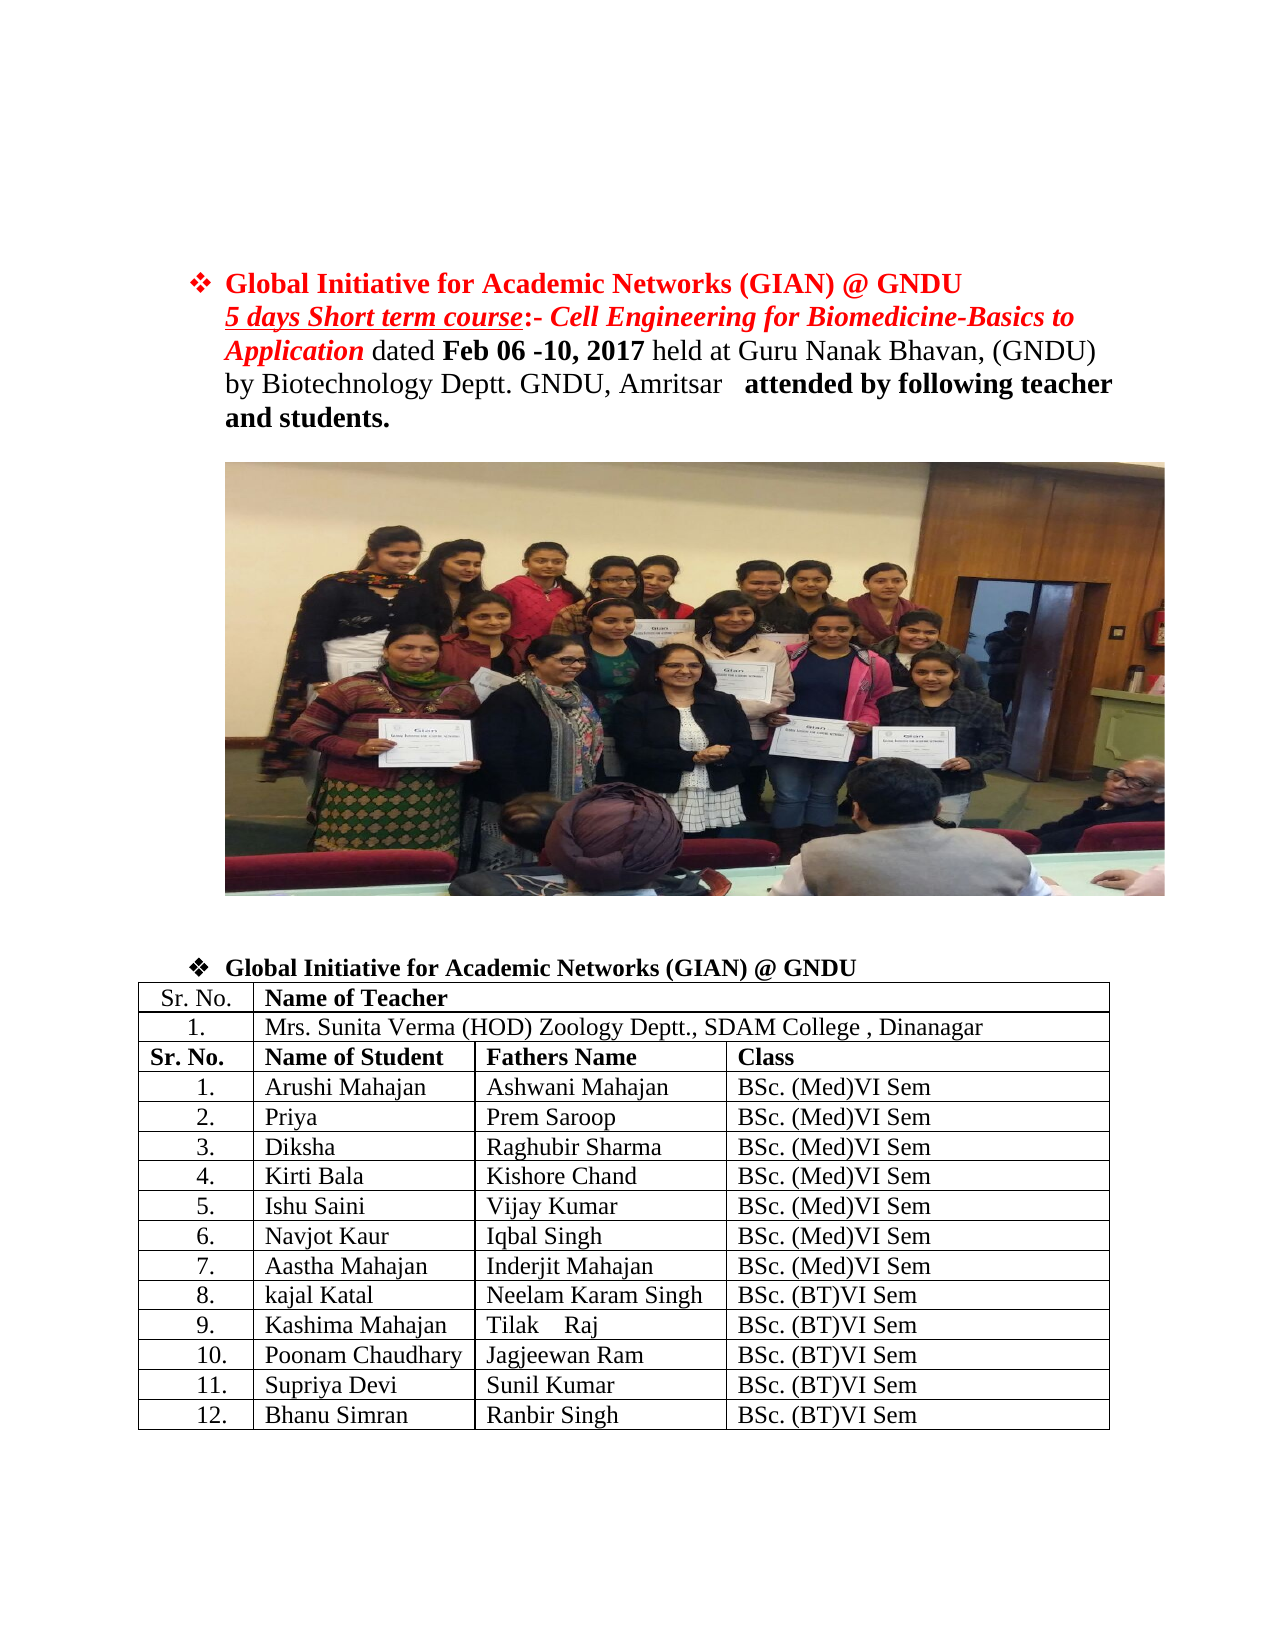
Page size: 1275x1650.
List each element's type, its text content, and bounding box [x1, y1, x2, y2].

table_cell Navjot Kaur [254, 1221, 474, 1250]
table_cell BSc. (Med)VI Sem [727, 1072, 1109, 1101]
table_cell BSc. (BT)VI Sem [727, 1340, 1109, 1369]
table_cell Sr. No. [139, 1042, 253, 1071]
table_cell Priya [254, 1102, 474, 1131]
table_cell [139, 1400, 253, 1428]
table_cell Ashwani Mahajan [476, 1072, 726, 1101]
table_cell [139, 1340, 253, 1369]
table_cell Kashima Mahajan [254, 1310, 474, 1339]
table_cell Class [727, 1042, 1109, 1071]
table_cell [139, 1251, 253, 1279]
table_cell BSc. (BT)VI Sem [727, 1400, 1109, 1428]
table_cell Fathers Name [476, 1042, 726, 1071]
table_cell Ranbir Singh [476, 1400, 726, 1428]
table_cell Iqbal Singh [476, 1221, 726, 1250]
table_cell [139, 1132, 253, 1160]
list Global Initiative for Academic Networks (GIAN) @ GNDU [187, 953, 1125, 982]
table_cell Tilak Raj [476, 1310, 726, 1339]
table_cell BSc. (Med)VI Sem [727, 1132, 1109, 1160]
table_cell BSc. (BT)VI Sem [727, 1281, 1109, 1309]
list 5 days Short term course:- Cell Engineering for Biomedicine-Basics to Application dated Feb 06 -10, 2017 held at Guru Nanak Bhavan, (GNDU) by Biotechnology Deptt. GNDU, Amritsar attended by following teacher and students. [225, 299, 1125, 434]
table_cell [139, 1221, 253, 1250]
table_cell Ishu Saini [254, 1191, 474, 1220]
table_cell Arushi Mahajan [254, 1072, 474, 1101]
table_cell Poonam Chaudhary [254, 1340, 474, 1369]
table_cell Kirti Bala [254, 1161, 474, 1190]
table_header Sr. No. [139, 983, 253, 1011]
table_cell 1. [139, 1013, 253, 1041]
table_cell BSc. (Med)VI Sem [727, 1251, 1109, 1279]
table_cell [139, 1072, 253, 1101]
table_cell [139, 1161, 253, 1190]
table_cell [139, 1370, 253, 1399]
table_cell Vijay Kumar [476, 1191, 726, 1220]
table_cell BSc. (BT)VI Sem [727, 1310, 1109, 1339]
table_cell BSc. (Med)VI Sem [727, 1102, 1109, 1131]
table_header Name of Teacher [254, 983, 1109, 1011]
table_cell Kishore Chand [476, 1161, 726, 1190]
table_cell BSc. (Med)VI Sem [727, 1191, 1109, 1220]
picture [225, 462, 1165, 896]
table_cell Supriya Devi [254, 1370, 474, 1399]
table_cell Sunil Kumar [476, 1370, 726, 1399]
table_cell [139, 1102, 253, 1131]
table_cell Diksha [254, 1132, 474, 1160]
table_cell Neelam Karam Singh [476, 1281, 726, 1309]
table_cell BSc. (Med)VI Sem [727, 1221, 1109, 1250]
table_cell kajal Katal [254, 1281, 474, 1309]
table_cell BSc. (BT)VI Sem [727, 1370, 1109, 1399]
table_cell Aastha Mahajan [254, 1251, 474, 1279]
table_cell BSc. (Med)VI Sem [727, 1161, 1109, 1190]
table_cell Name of Student [254, 1042, 474, 1071]
table_cell [139, 1281, 253, 1309]
table_cell Inderjit Mahajan [476, 1251, 726, 1279]
list Global Initiative for Academic Networks (GIAN) @ GNDU [187, 266, 1125, 299]
table_cell Raghubir Sharma [476, 1132, 726, 1160]
table_cell Bhanu Simran [254, 1400, 474, 1428]
table_cell [139, 1310, 253, 1339]
table_cell Mrs. Sunita Verma (HOD) Zoology Deptt., SDAM College , Dinanagar [254, 1013, 1109, 1041]
table_cell Jagjeewan Ram [476, 1340, 726, 1369]
table_cell Prem Saroop [476, 1102, 726, 1131]
table_cell [139, 1191, 253, 1220]
